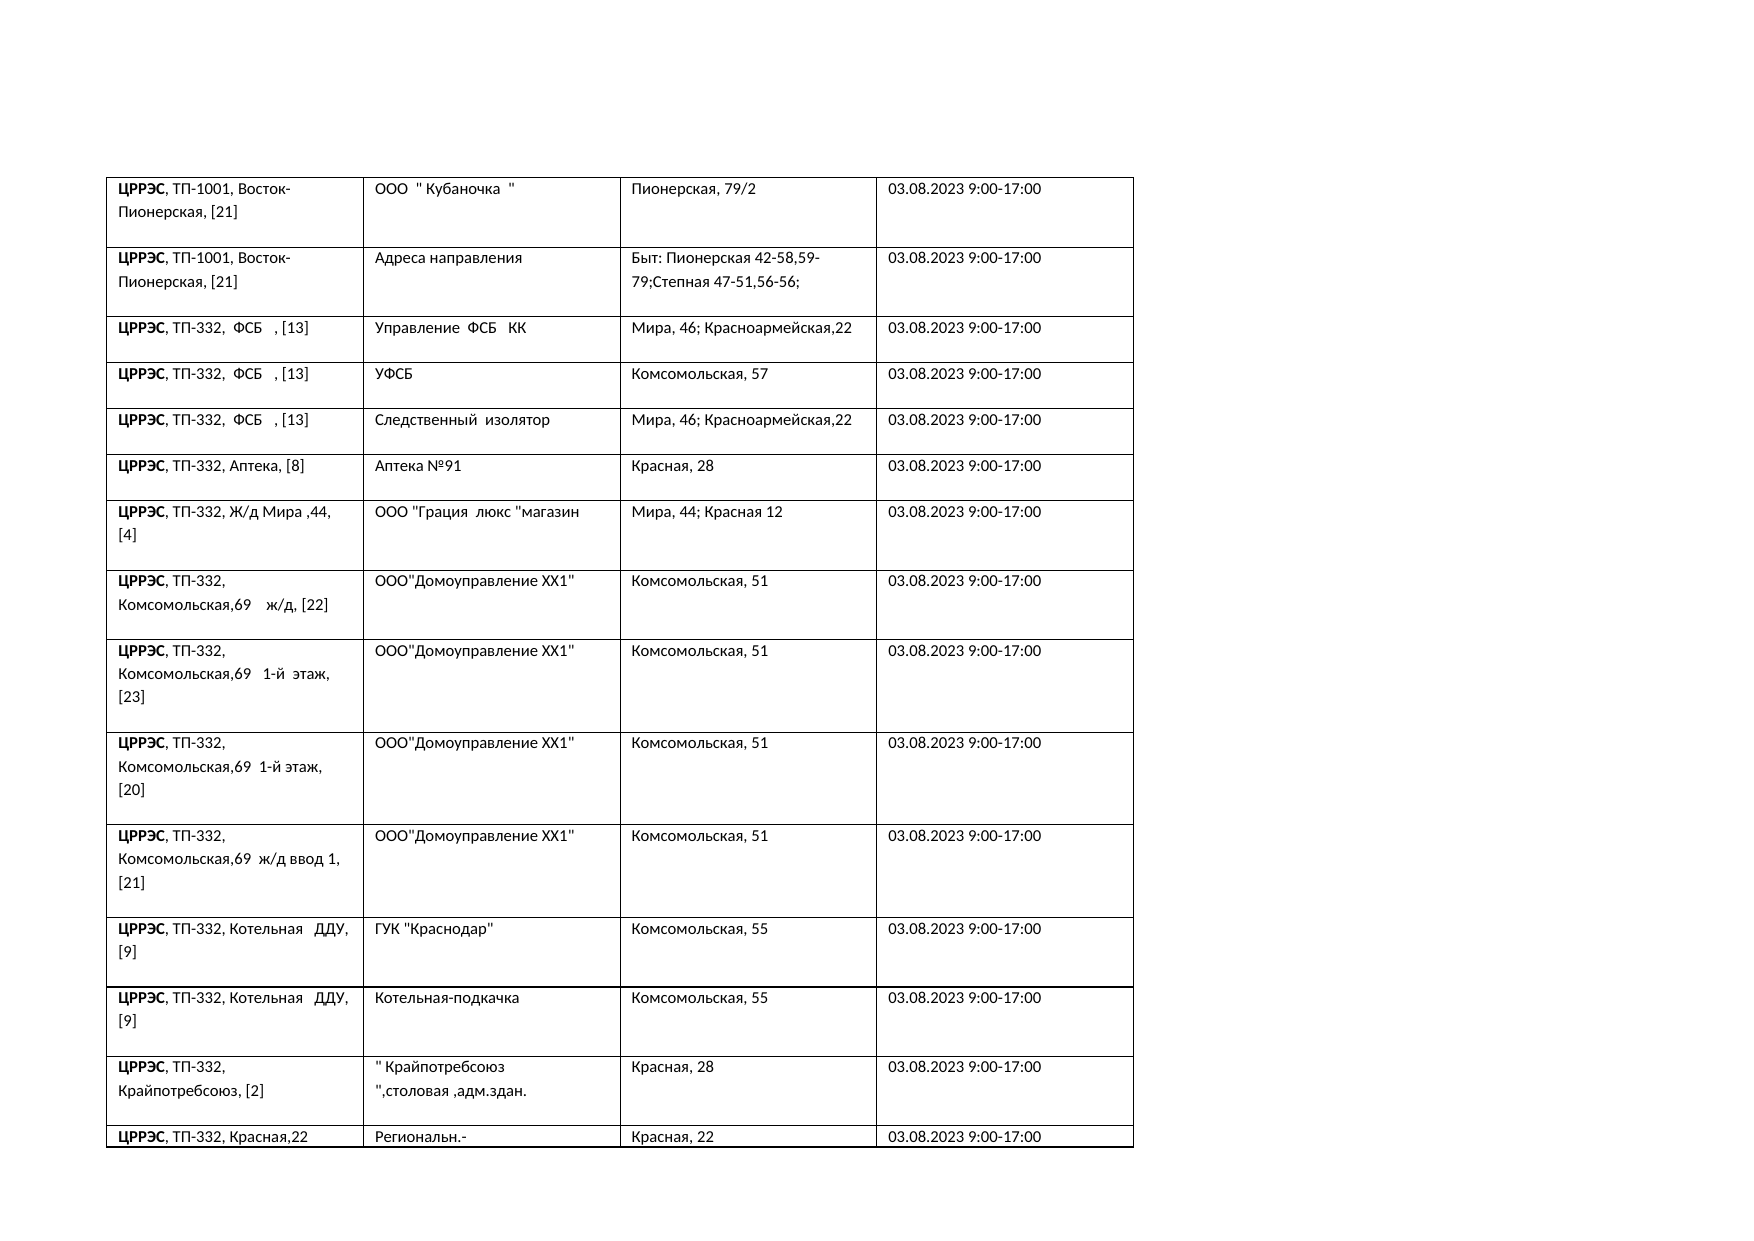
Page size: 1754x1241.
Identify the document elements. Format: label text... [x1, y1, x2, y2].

table_cell 03.08.2023 9:00-17:00 [877, 363, 1133, 408]
table_cell ООО"Домоуправление ХХ1" [364, 825, 620, 917]
table_header ООО " Кубаночка " [364, 178, 620, 247]
table_cell ЦРРЭС, ТП-332, Комсомольская,69 ж/д ввод 1, [21] [107, 825, 363, 917]
table_cell 03.08.2023 9:00-17:00 [877, 501, 1133, 569]
table_cell Комсомольская, 57 [621, 363, 876, 408]
table_cell 03.08.2023 9:00-17:00 [877, 409, 1133, 454]
table_cell 03.08.2023 9:00-17:00 [877, 1057, 1133, 1125]
table_cell ООО "Грация люкс "магазин [364, 501, 620, 569]
table_cell Управление ФСБ КК [364, 317, 620, 362]
table_cell ЦРРЭС, ТП-332, Аптека, [8] [107, 455, 363, 500]
table_cell Следственный изолятор [364, 409, 620, 454]
table_cell Красная, 28 [621, 455, 876, 500]
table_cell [107, 1126, 363, 1146]
table_cell Комсомольская, 51 [621, 640, 876, 732]
table_cell 03.08.2023 9:00-17:00 [877, 571, 1133, 639]
table_cell 03.08.2023 9:00-17:00 [877, 455, 1133, 500]
table_cell ЦРРЭС, ТП-332, ФСБ , [13] [107, 409, 363, 454]
table_cell ООО"Домоуправление ХХ1" [364, 571, 620, 639]
table_cell " Крайпотребсоюз ",столовая ,адм.здан. [364, 1057, 620, 1125]
table_cell ЦРРЭС, ТП-332, Ж/д Мира ,44, [4] [107, 501, 363, 569]
table_cell ЦРРЭС, ТП-332, Комсомольская,69 1-й этаж, [23] [107, 640, 363, 732]
table_cell 03.08.2023 9:00-17:00 [877, 640, 1133, 732]
table_cell Аптека №91 [364, 455, 620, 500]
table_cell Комсомольская, 55 [621, 988, 876, 1056]
table_cell Быт: Пионерская 42-58,59-79;Степная 47-51,56-56; [621, 248, 876, 316]
table_cell ООО"Домоуправление ХХ1" [364, 640, 620, 732]
table_cell 03.08.2023 9:00-17:00 [877, 918, 1133, 986]
table_cell ЦРРЭС, ТП-332, Котельная ДДУ, [9] [107, 988, 363, 1056]
table_cell Мира, 46; Красноармейская,22 [621, 317, 876, 362]
table_cell ЦРРЭС, ТП-332, Крайпотребсоюз, [2] [107, 1057, 363, 1125]
table_cell ЦРРЭС, ТП-332, Котельная ДДУ, [9] [107, 918, 363, 986]
table_cell 03.08.2023 9:00-17:00 [877, 825, 1133, 917]
table_cell Красная, 28 [621, 1057, 876, 1125]
table_cell Комсомольская, 51 [621, 571, 876, 639]
table_cell 03.08.2023 9:00-17:00 [877, 317, 1133, 362]
table_cell УФСБ [364, 363, 620, 408]
table_header Пионерская, 79/2 [621, 178, 876, 247]
table_cell ЦРРЭС, ТП-332, Комсомольская,69 1-й этаж, [20] [107, 733, 363, 824]
table_cell Мира, 44; Красная 12 [621, 501, 876, 569]
table_header ЦРРЭС, ТП-1001, Восток-Пионерская, [21] [107, 178, 363, 247]
table_cell ООО"Домоуправление ХХ1" [364, 733, 620, 824]
table_cell 03.08.2023 9:00-17:00 [877, 988, 1133, 1056]
table_cell Красная, 22 [621, 1126, 876, 1146]
table_header 03.08.2023 9:00-17:00 [877, 178, 1133, 247]
table_cell Комсомольская, 51 [621, 825, 876, 917]
table_cell Комсомольская, 51 [621, 733, 876, 824]
table_cell ЦРРЭС, ТП-332, ФСБ , [13] [107, 317, 363, 362]
table_cell Адреса направления [364, 248, 620, 316]
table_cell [364, 1126, 620, 1146]
table_cell ГУК "Краснодар" [364, 918, 620, 986]
table_cell Мира, 46; Красноармейская,22 [621, 409, 876, 454]
table_cell Комсомольская, 55 [621, 918, 876, 986]
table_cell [877, 1126, 1133, 1146]
table_cell Котельная-подкачка [364, 988, 620, 1056]
table_cell ЦРРЭС, ТП-332, ФСБ , [13] [107, 363, 363, 408]
table_cell 03.08.2023 9:00-17:00 [877, 733, 1133, 824]
table_cell ЦРРЭС, ТП-332, Комсомольская,69 ж/д, [22] [107, 571, 363, 639]
table_cell ЦРРЭС, ТП-1001, Восток-Пионерская, [21] [107, 248, 363, 316]
table_cell 03.08.2023 9:00-17:00 [877, 248, 1133, 316]
